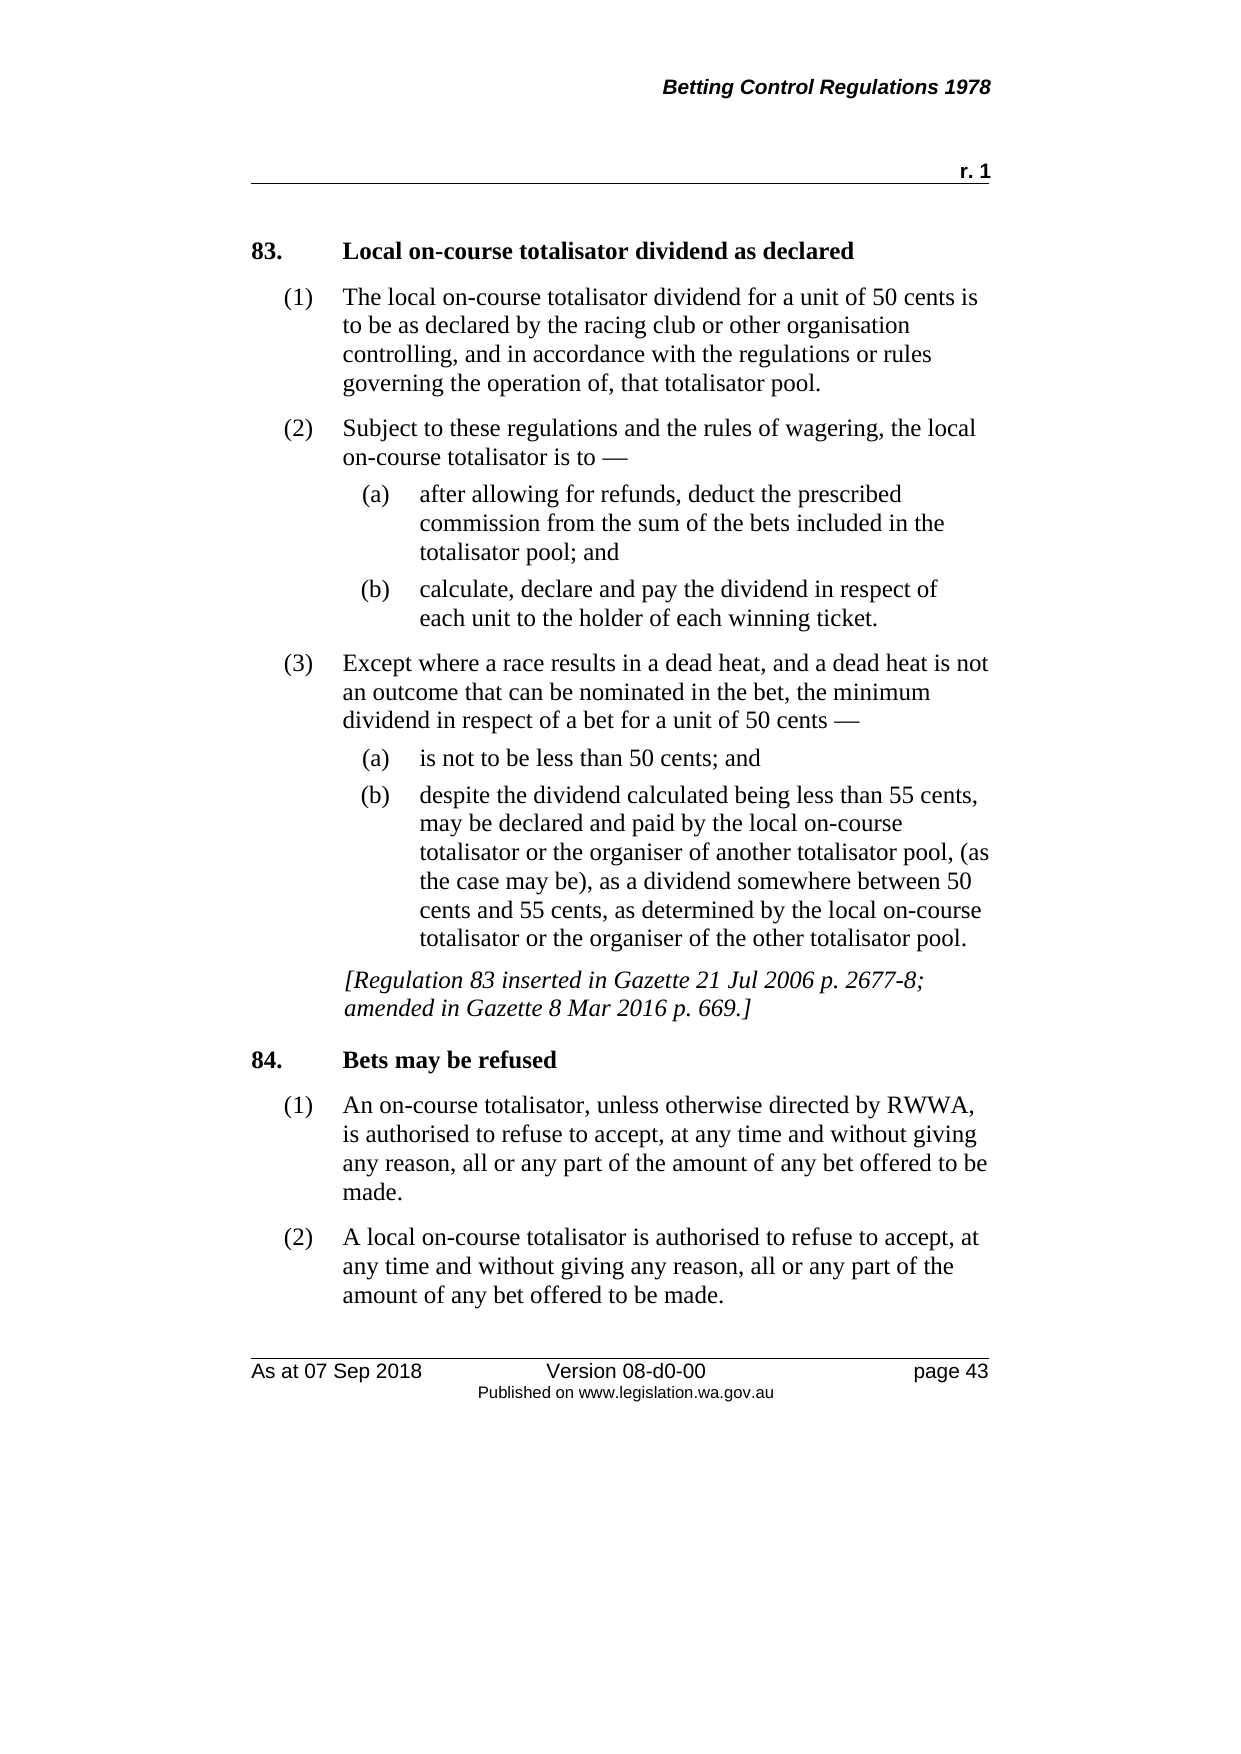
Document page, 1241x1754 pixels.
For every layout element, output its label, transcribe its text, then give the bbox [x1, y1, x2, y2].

text (1) An on-course totalisator, unless otherwise directed by RWWA, is authorised to refuse to accept, at any time and without giving any reason, all or any part of the amount of any bet offered to be made. [251, 1091, 989, 1206]
text (a) after allowing for refunds, deduct the prescribed commission from the sum of the bets included in the totalisator pool; and [251, 479, 989, 566]
text (2) A local on-course totalisator is authorised to refuse to accept, at any time and without giving any reason, all or any part of the amount of any bet offered to be made. [251, 1222, 989, 1308]
text (b) despite the dividend calculated being less than 55 cents, may be declared and paid by the local on-course totalisator or the organiser of another totalisator pool, (as the case may be), as a dividend somewhere between 50 cents and 55 cents, as determined by the local on-course totalisator or the organiser of the other totalisator pool. [251, 780, 989, 952]
text [Regulation 83 inserted in Gazette 21 Jul 2006 p. 2677-8; amended in Gazette 8 Mar 2016 p. 669.] [251, 965, 989, 1022]
text (a) is not to be less than 50 cents; and [251, 743, 989, 771]
subtitle 83. Local on-course totalisator dividend as declared [251, 236, 989, 265]
text (b) calculate, declare and pay the dividend in respect of each unit to the holder of each winning ticket. [251, 574, 989, 631]
subtitle 84. Bets may be refused [251, 1045, 989, 1074]
text (2) Subject to these regulations and the rules of wagering, the local on-course totalisator is to — [251, 413, 989, 471]
text (1) The local on-course totalisator dividend for a unit of 50 cents is to be as declared by the racing club or other organisation controlling, and in accordance with the regulations or rules governing the operation of, that totalisator pool. [251, 282, 989, 397]
text (3) Except where a race results in a dead heat, and a dead heat is not an outcome that can be nominated in the bet, the minimum dividend in respect of a bet for a unit of 50 cents — [251, 648, 989, 734]
